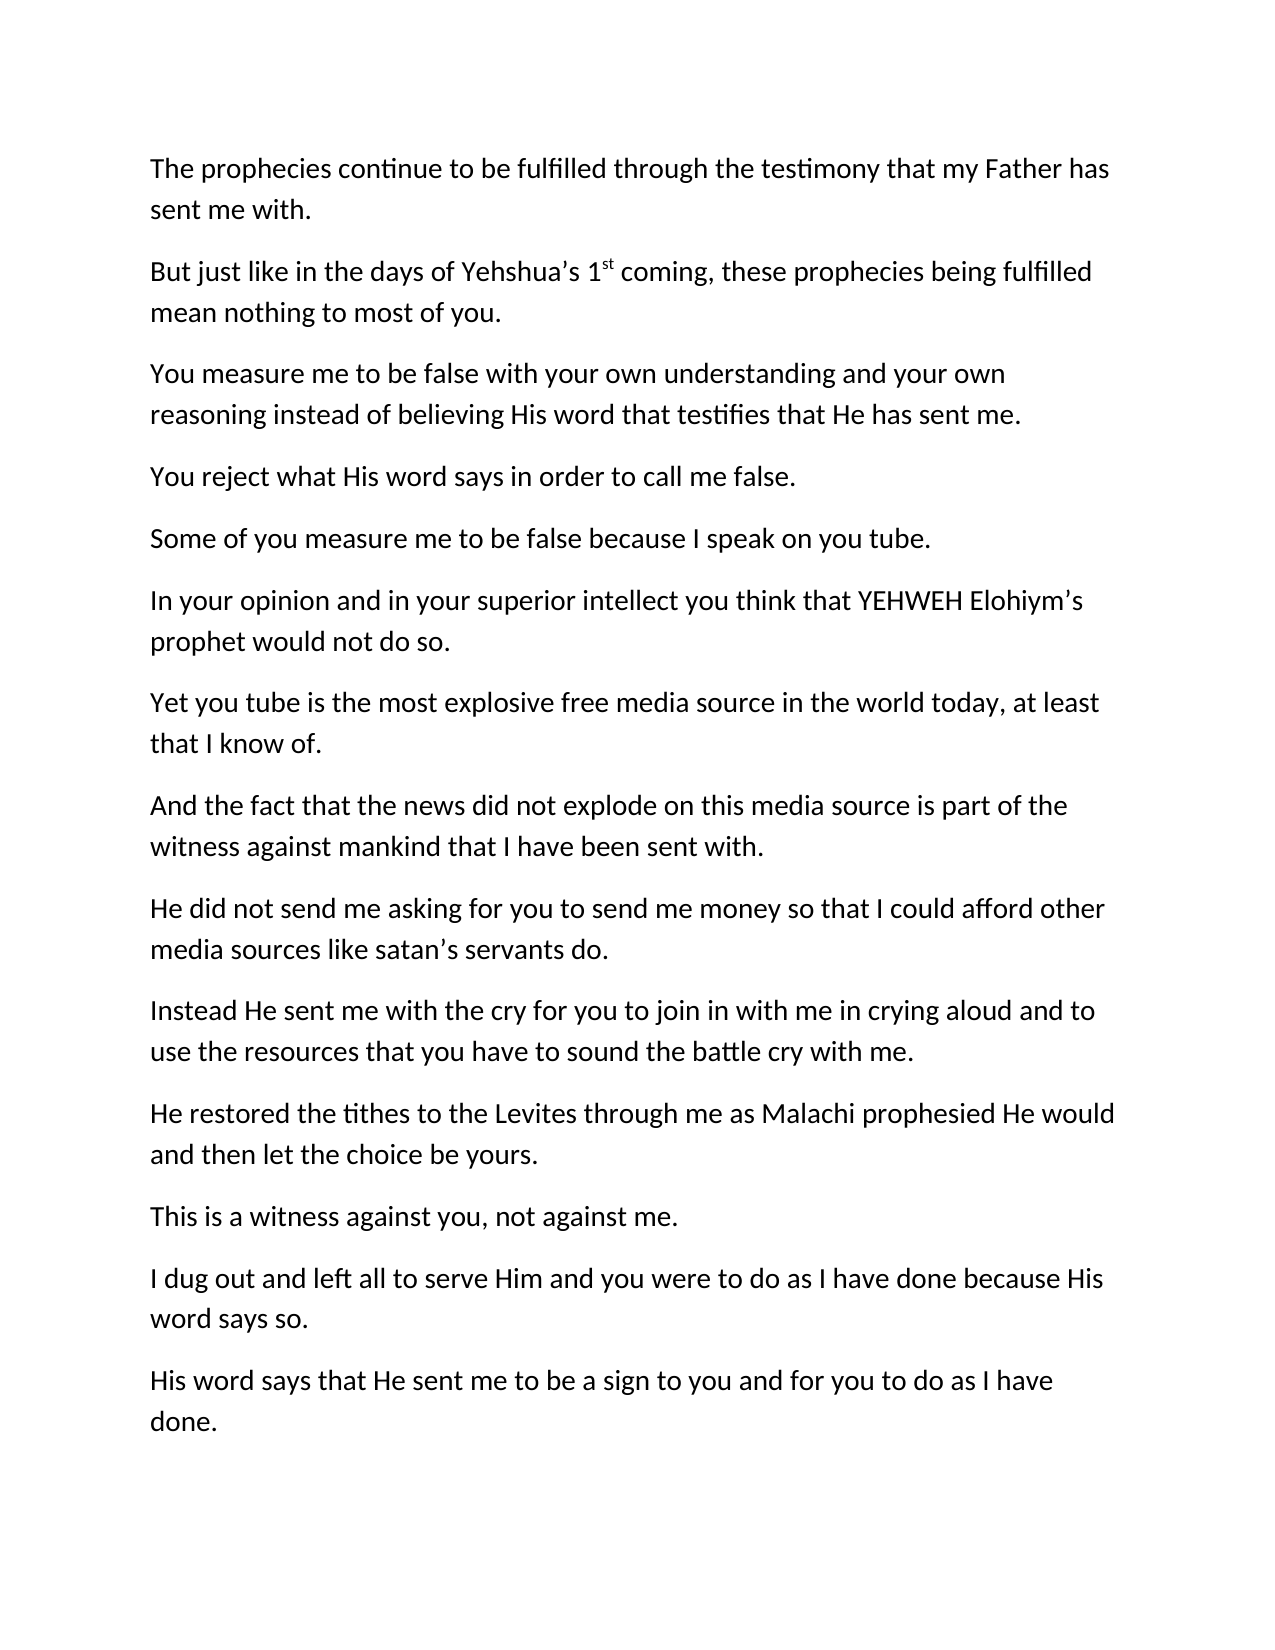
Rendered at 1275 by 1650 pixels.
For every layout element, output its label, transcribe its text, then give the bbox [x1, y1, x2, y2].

text But just like in the days of Yehshua’s 1st coming, these prophecies being fulfilled mean nothing to most of you. [150, 253, 1125, 329]
text Instead He sent me with the cry for you to join in with me in crying aloud and to use the resources that you have to sound the battle cry with me. [150, 992, 1125, 1069]
text And the fact that the news did not explode on this media source is part of the witness against mankind that I have been sent with. [150, 787, 1125, 864]
text He restored the tithes to the Levites through me as Malachi prophesied He would and then let the choice be yours. [150, 1095, 1125, 1172]
text I dug out and left all to serve Him and you were to do as I have done because His word says so. [150, 1260, 1125, 1336]
text You measure me to be false with your own understanding and your own reasoning instead of believing His word that testifies that He has sent me. [150, 355, 1125, 432]
text He did not send me asking for you to send me money so that I could afford other media sources like satan’s servants do. [150, 890, 1125, 966]
text In your opinion and in your superior intellect you think that YEHWEH Elohiym’s prophet would not do so. [150, 582, 1125, 658]
text Yet you tube is the most explosive free media source in the world today, at least that I know of. [150, 684, 1125, 761]
text The prophecies continue to be fulfilled through the testimony that my Father has sent me with. [150, 150, 1125, 227]
text You reject what His word says in order to call me false. [150, 458, 1125, 494]
text His word says that He sent me to be a sign to you and for you to do as I have done. [150, 1362, 1125, 1439]
text Some of you measure me to be false because I speak on you tube. [150, 520, 1125, 556]
text This is a witness against you, not against me. [150, 1198, 1125, 1233]
